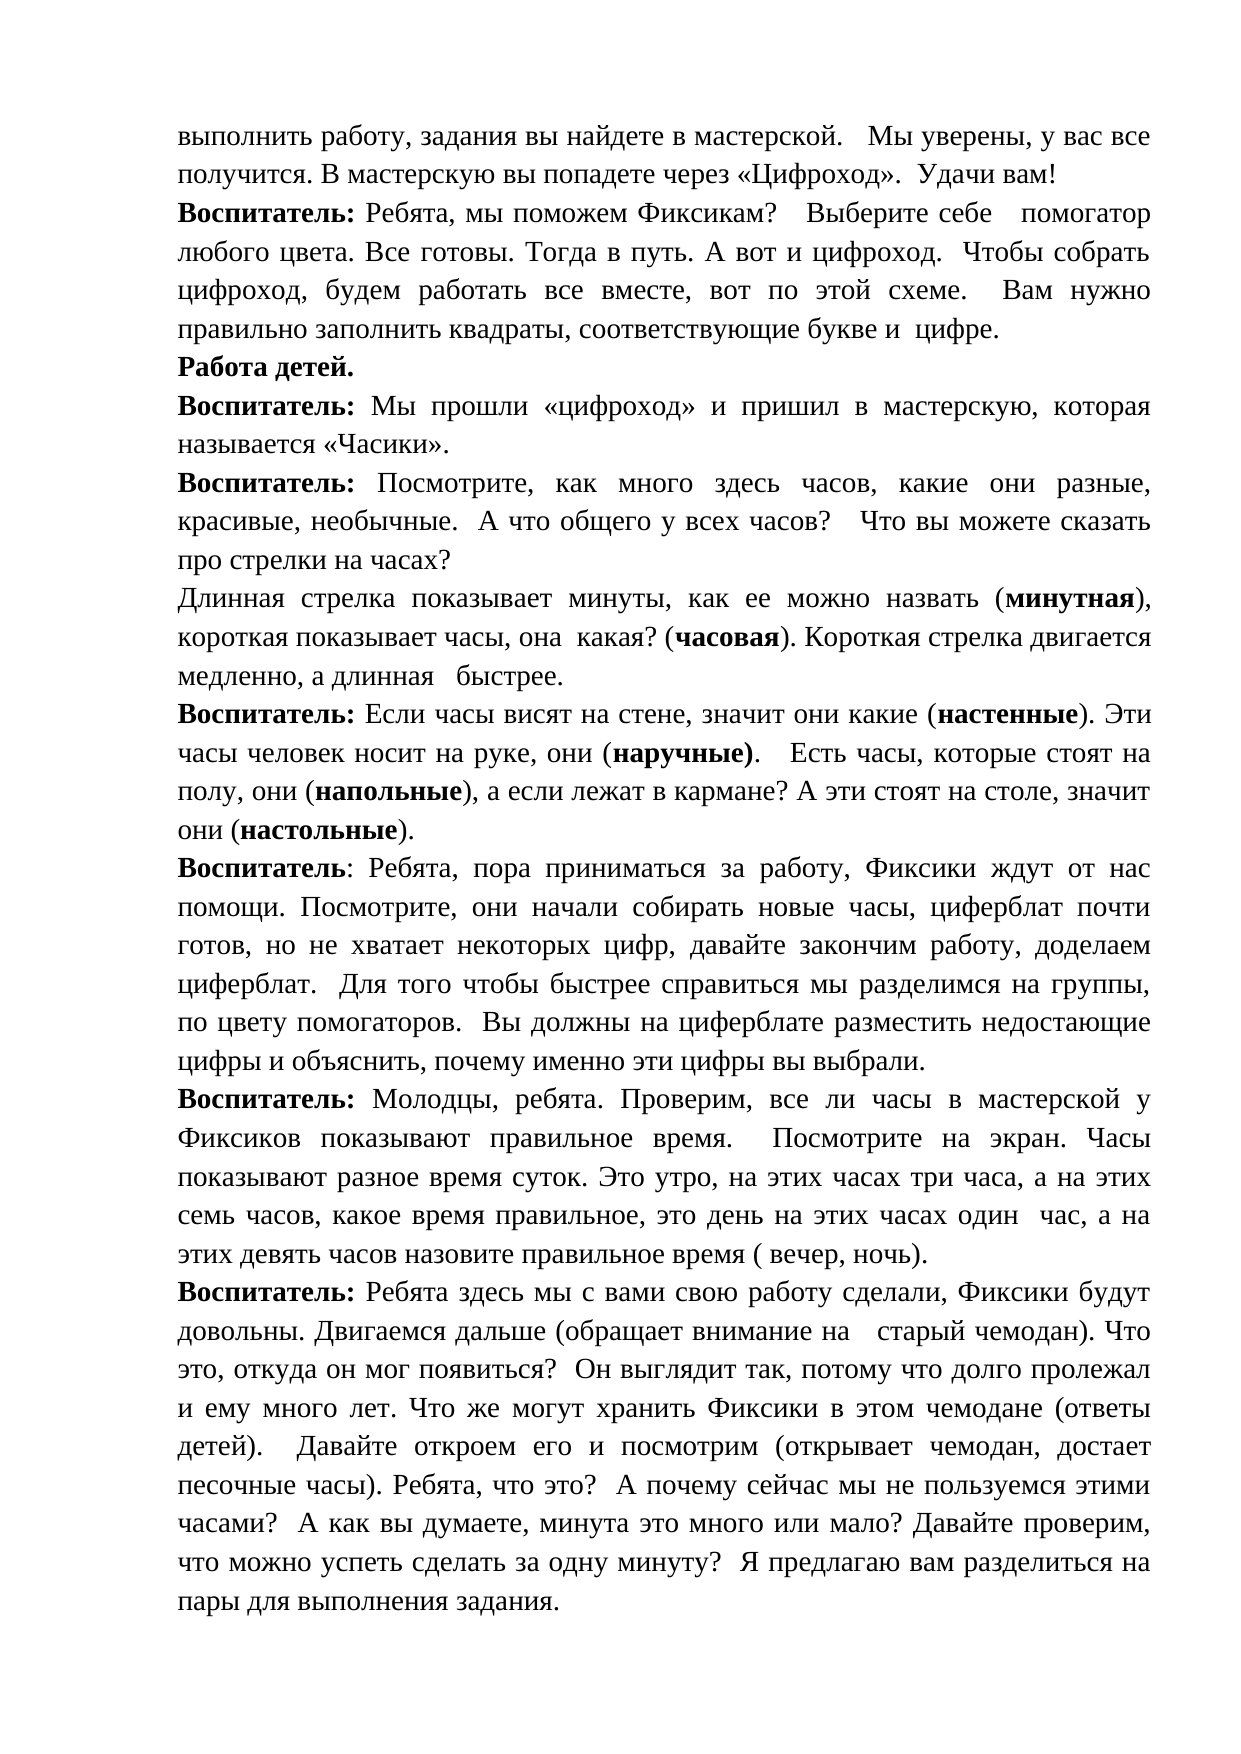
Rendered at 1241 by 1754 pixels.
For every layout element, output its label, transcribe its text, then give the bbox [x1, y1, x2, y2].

text Длинная стрелка показывает минуты, как ее можно назвать (минутная), короткая показывает часы, она какая? (часовая). Короткая стрелка двигается медленно, а длинная быстрее. [177, 581, 1152, 691]
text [177, 118, 1152, 190]
text Воспитатель: Ребята здесь мы с вами свою работу сделали, Фиксики будут довольны. Двигаемся дальше (обращает внимание на старый чемодан). Что это, откуда он мог появиться? Он выглядит так, потому что долго пролежал и ему много лет. Что же могут хранить Фиксики в этом чемодане (ответы детей). Давайте откроем его и посмотрим (открывает чемодан, достает песочные часы). Ребята, что это? А почему сейчас мы не пользуемся этими часами? А как вы думаете, минута это много или мало? Давайте проверим, что можно успеть сделать за одну минуту? Я предлагаю вам разделиться на пары для выполнения задания. [177, 1274, 1152, 1616]
text Воспитатель: Ребята, мы поможем Фиксикам? Выберите себе помогатор любого цвета. Все готовы. Тогда в путь. А вот и цифроход. Чтобы собрать цифроход, будем работать все вместе, вот по этой схеме. Вам нужно правильно заполнить квадраты, соответствующие букве и цифре. [177, 195, 1152, 344]
text Воспитатель: Если часы висят на стене, значит они какие (настенные). Эти часы человек носит на руке, они (наручные). Есть часы, которые стоят на полу, они (напольные), а если лежат в кармане? А эти стоят на столе, значит они (настольные). [177, 696, 1152, 845]
text Воспитатель: Молодцы, ребята. Проверим, все ли часы в мастерской у Фиксиков показывают правильное время. Посмотрите на экран. Часы показывают разное время суток. Это утро, на этих часах три часа, а на этих семь часов, какое время правильное, это день на этих часах один час, а на этих девять часов назовите правильное время ( вечер, ночь). [177, 1082, 1152, 1269]
text Воспитатель: Посмотрите, как много здесь часов, какие они разные, красивые, необычные. А что общего у всех часов? Что вы можете сказать про стрелки на часах? [177, 465, 1152, 576]
text Работа детей. [177, 349, 1152, 383]
text Воспитатель: Ребята, пора приниматься за работу, Фиксики ждут от нас помощи. Посмотрите, они начали собирать новые часы, циферблат почти готов, но не хватает некоторых цифр, давайте закончим работу, доделаем циферблат. Для того чтобы быстрее справиться мы разделимся на группы, по цвету помогаторов. Вы должны на циферблате разместить недостающие цифры и объяснить, почему именно эти цифры вы выбрали. [177, 850, 1152, 1077]
text Воспитатель: Мы прошли «цифроход» и пришил в мастерскую, которая называется «Часики». [177, 388, 1152, 460]
